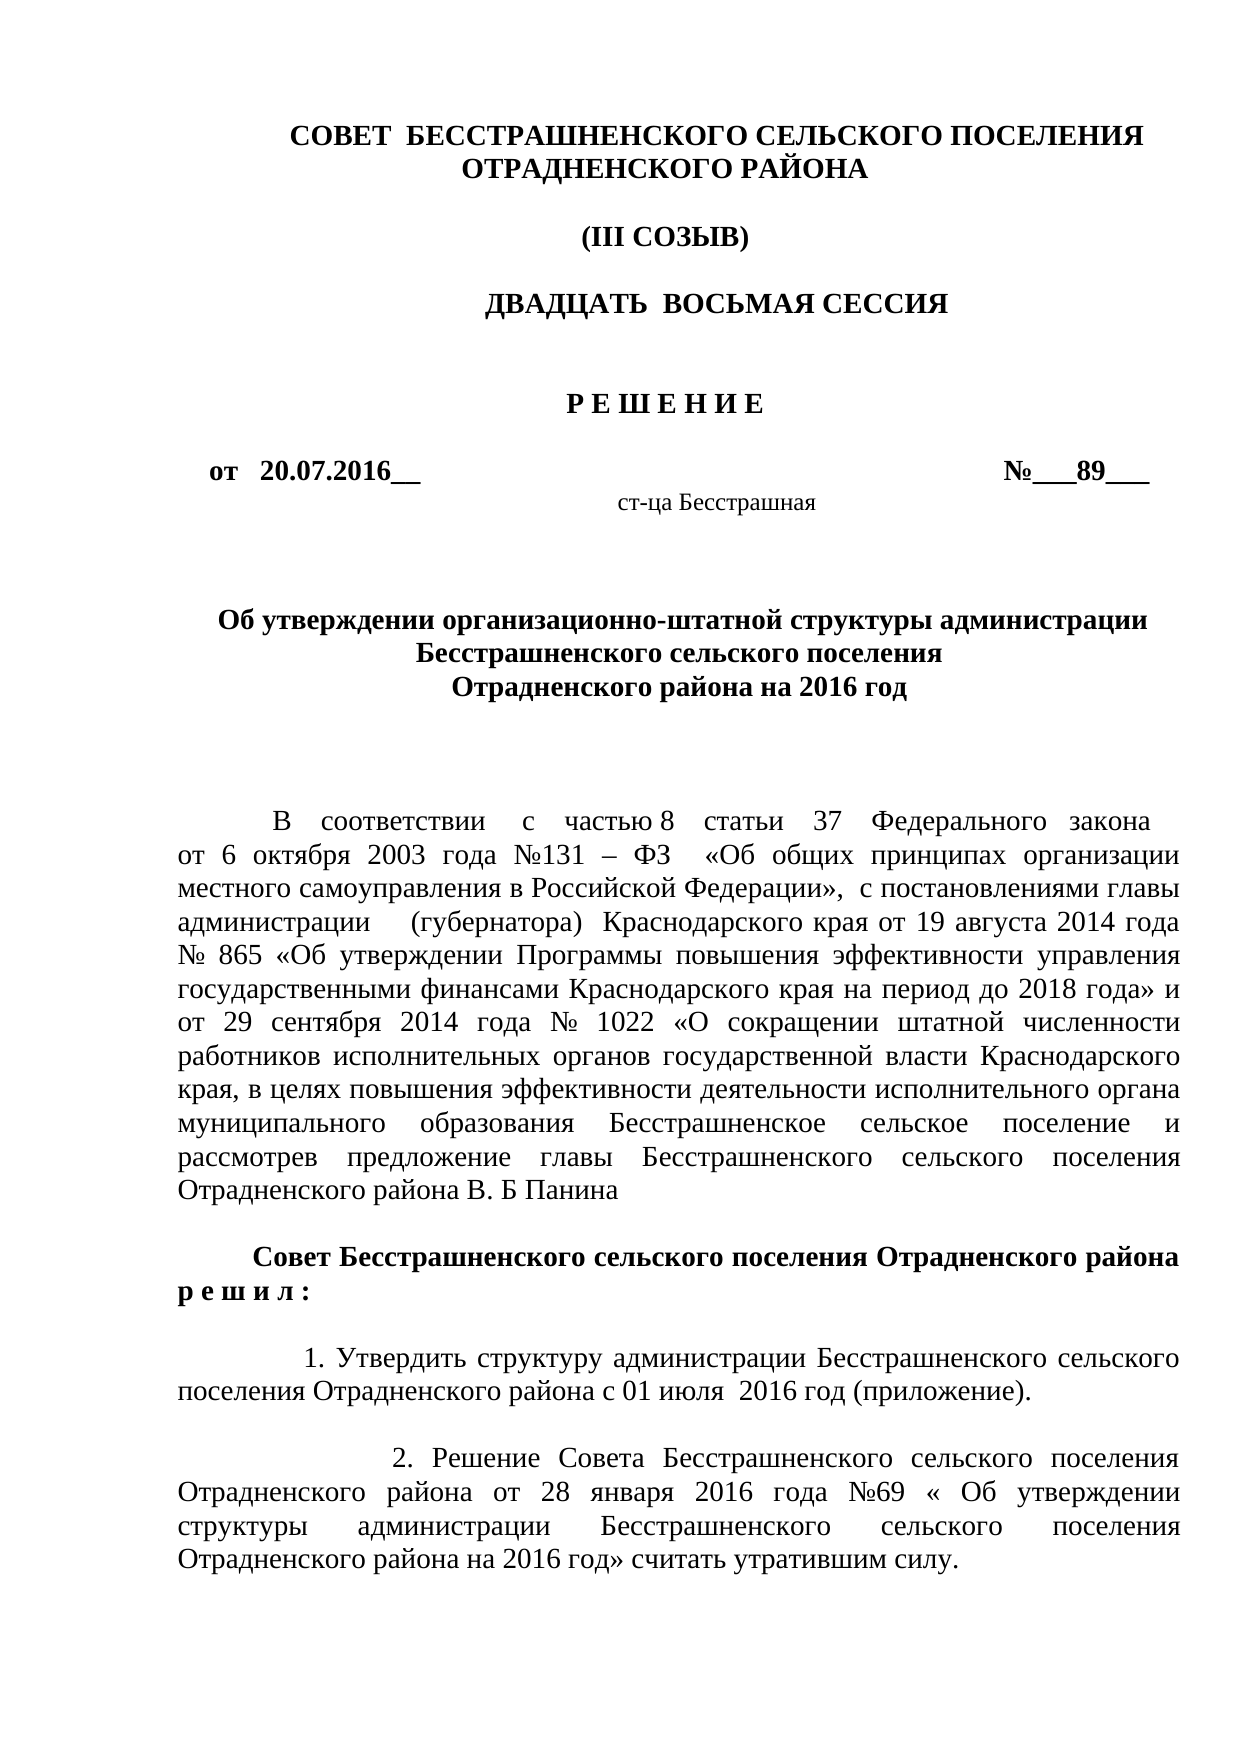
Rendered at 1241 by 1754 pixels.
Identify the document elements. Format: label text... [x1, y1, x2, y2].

text ст-ца Бесстрашная [177, 487, 1181, 516]
text 2. Решение Совета Бесстрашненского сельского поселения Отрадненского района от 28 января 2016 года №69 « Об утверждении структуры администрации Бесстрашненского сельского поселения Отрадненского района на 2016 год» считать утратившим силу. [177, 1441, 1181, 1575]
text В соответствии с частью 8 статьи 37 Федерального закона [177, 803, 1181, 837]
text Р Е Ш Е Н И Е [74, 386, 1181, 420]
text СОВЕТ БЕССТРАШНЕНСКОГО СЕЛЬСКОГО ПОСЕЛЕНИЯ [177, 118, 1181, 152]
text Отрадненского района на 2016 год [177, 669, 1181, 703]
text ОТРАДНЕНСКОГО РАЙОНА [74, 152, 1181, 185]
text Совет Бесстрашненского сельского поселения Отрадненского района р е ш и л : [177, 1239, 1181, 1306]
text Об утверждении организационно-штатной структуры администрации Бесстрашненского сельского поселения [177, 602, 1181, 669]
text (III СОЗЫВ) [74, 219, 1181, 252]
text от 6 октября 2003 года №131 – ФЗ «Об общих принципах организации местного самоуправления в Российской Федерации», с постановлениями главы администрации (губернатора) Краснодарского края от 19 августа 2014 года № 865 «Об утверждении Программы повышения эффективности управления государственными финансами Краснодарского края на период до 2018 года» и от 29 сентября 2014 года № 1022 «О сокращении штатной численности работников исполнительных органов государственной власти Краснодарского края, в целях повышения эффективности деятельности исполнительного органа муниципального образования Бесстрашненское сельское поселение и рассмотрев предложение главы Бесстрашненского сельского поселения Отрадненского района В. Б Панина [177, 837, 1181, 1206]
text 1. Утвердить структуру администрации Бесстрашненского сельского поселения Отрадненского района с 01 июля 2016 год (приложение). [177, 1340, 1181, 1407]
text от 20.07.2016__ №___89___ [177, 453, 1181, 487]
text ДВАДЦАТЬ ВОСЬМАЯ СЕССИЯ [177, 286, 1181, 319]
